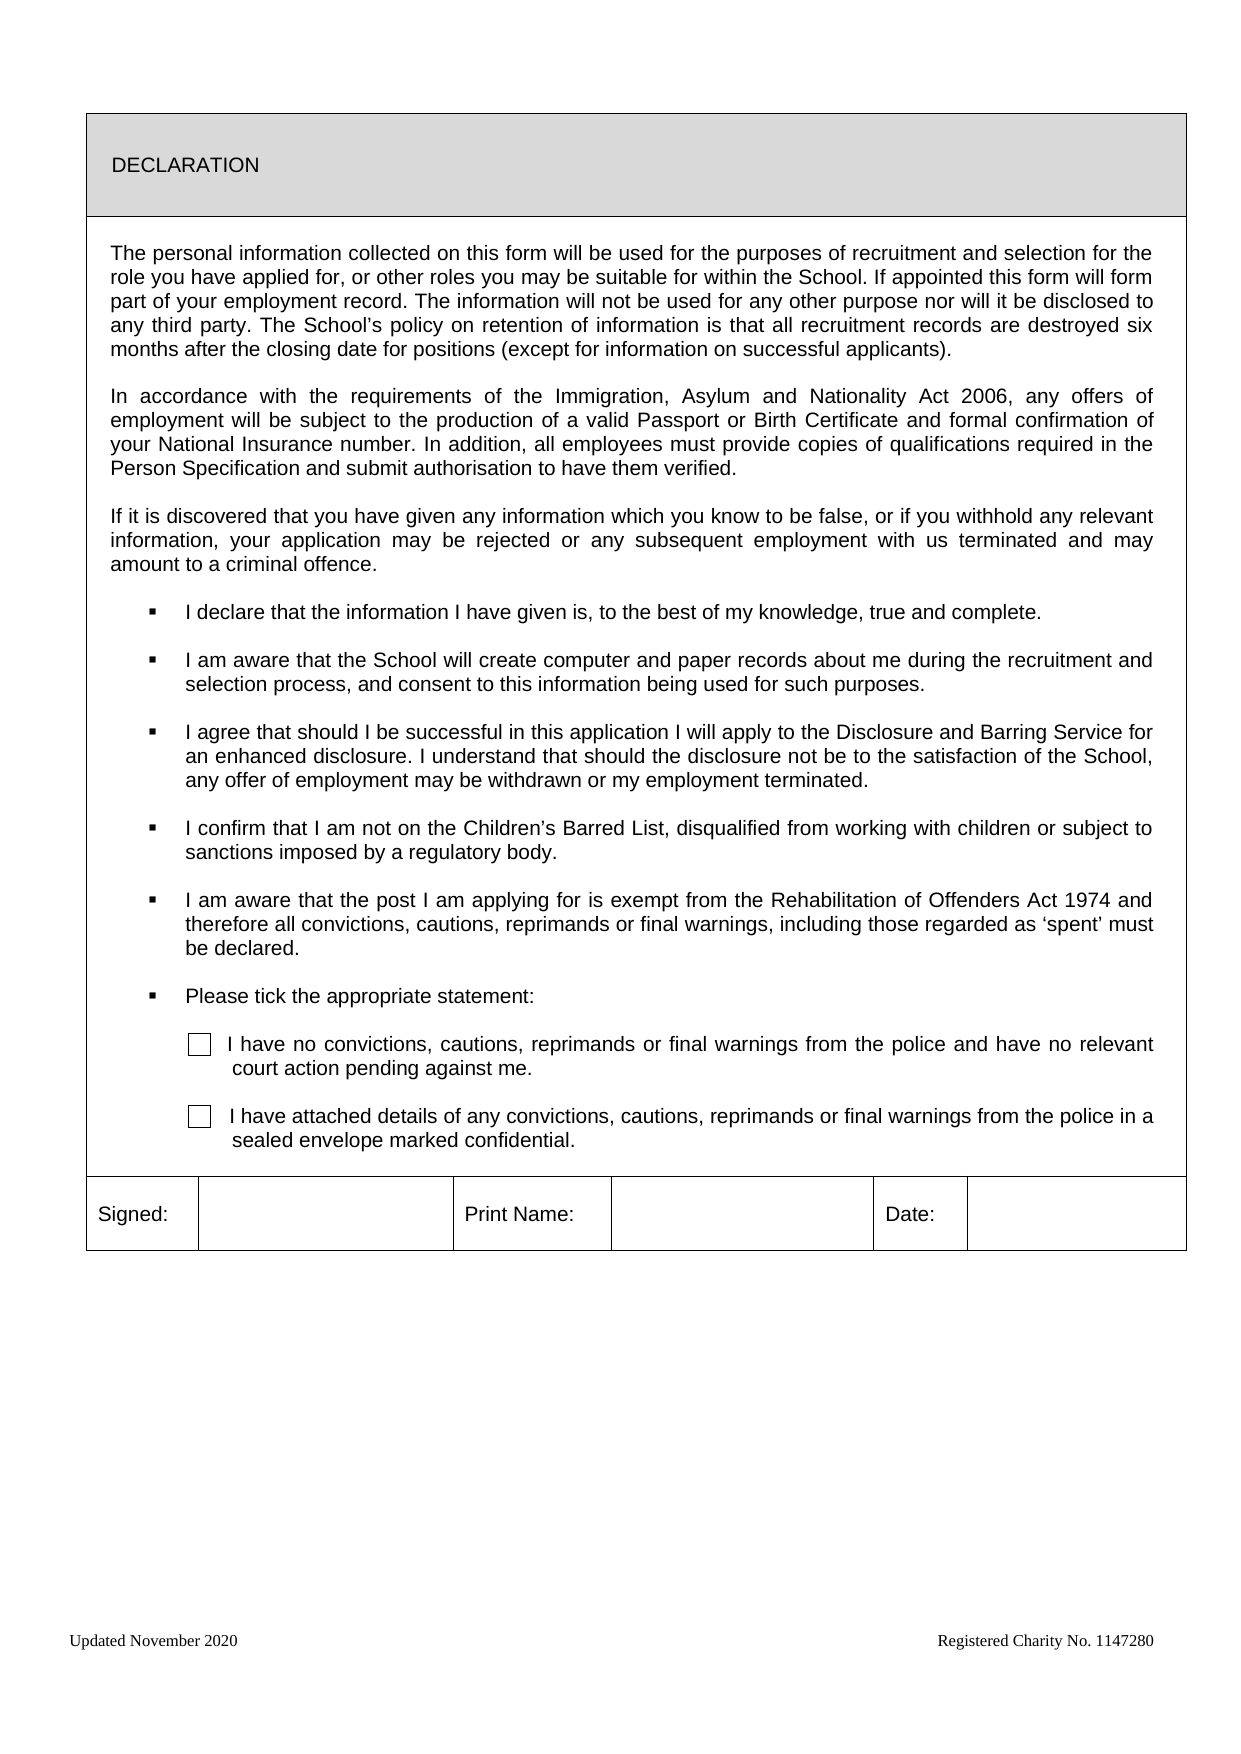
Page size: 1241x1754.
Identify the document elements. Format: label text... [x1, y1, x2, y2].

table_cell The personal information collected on this form will be used for the purposes of recruitment and selection for the role you have applied for, or other roles you may be suitable for within the School. If appointed this form will form part of your employment record. The information will not be used for any other purpose nor will it be disclosed to any third party. The School’s policy on retention of information is that all recruitment records are destroyed six months after the closing date for positions (except for information on successful applicants). In accordance with the requirements of the Immigration, Asylum and Nationality Act 2006, any offers of employment will be subject to the production of a valid Passport or Birth Certificate and formal confirmation of your National Insurance number. In addition, all employees must provide copies of qualifications required in the Person Specification and submit authorisation to have them verified. If it is discovered that you have given any information which you know to be false, or if you withhold any relevant information, your application may be rejected or any subsequent employment with us terminated and may amount to a criminal offence. I declare that the information I have given is, to the best of my knowledge, true and complete. I am aware that the School will create computer and paper records about me during the recruitment and selection process, and consent to this information being used for such purposes. I agree that should I be successful in this application I will apply to the Disclosure and Barring Service for an enhanced disclosure. I understand that should the disclosure not be to the satisfaction of the School, any offer of employment may be withdrawn or my employment terminated. I confirm that I am not on the Children’s Barred List, disqualified from working with children or subject to sanctions imposed by a regulatory body. I am aware that the post I am applying for is exempt from the Rehabilitation of Offenders Act 1974 and therefore all convictions, cautions, reprimands or final warnings, including those regarded as ‘spent’ must be declared. Please tick the appropriate statement: I have no convictions, cautions, reprimands or final warnings from the police and have no relevant court action pending against me. I have attached details of any convictions, cautions, reprimands or final warnings from the police in a sealed envelope marked confidential. [87, 217, 1186, 1176]
table_cell Print Name: [454, 1177, 611, 1250]
table_cell [612, 1177, 873, 1250]
table_cell Date: [874, 1177, 967, 1250]
table_cell Signed: [87, 1177, 198, 1250]
table_cell [199, 1177, 453, 1250]
table_header DECLARATION [87, 114, 1186, 216]
table_cell [968, 1177, 1186, 1250]
